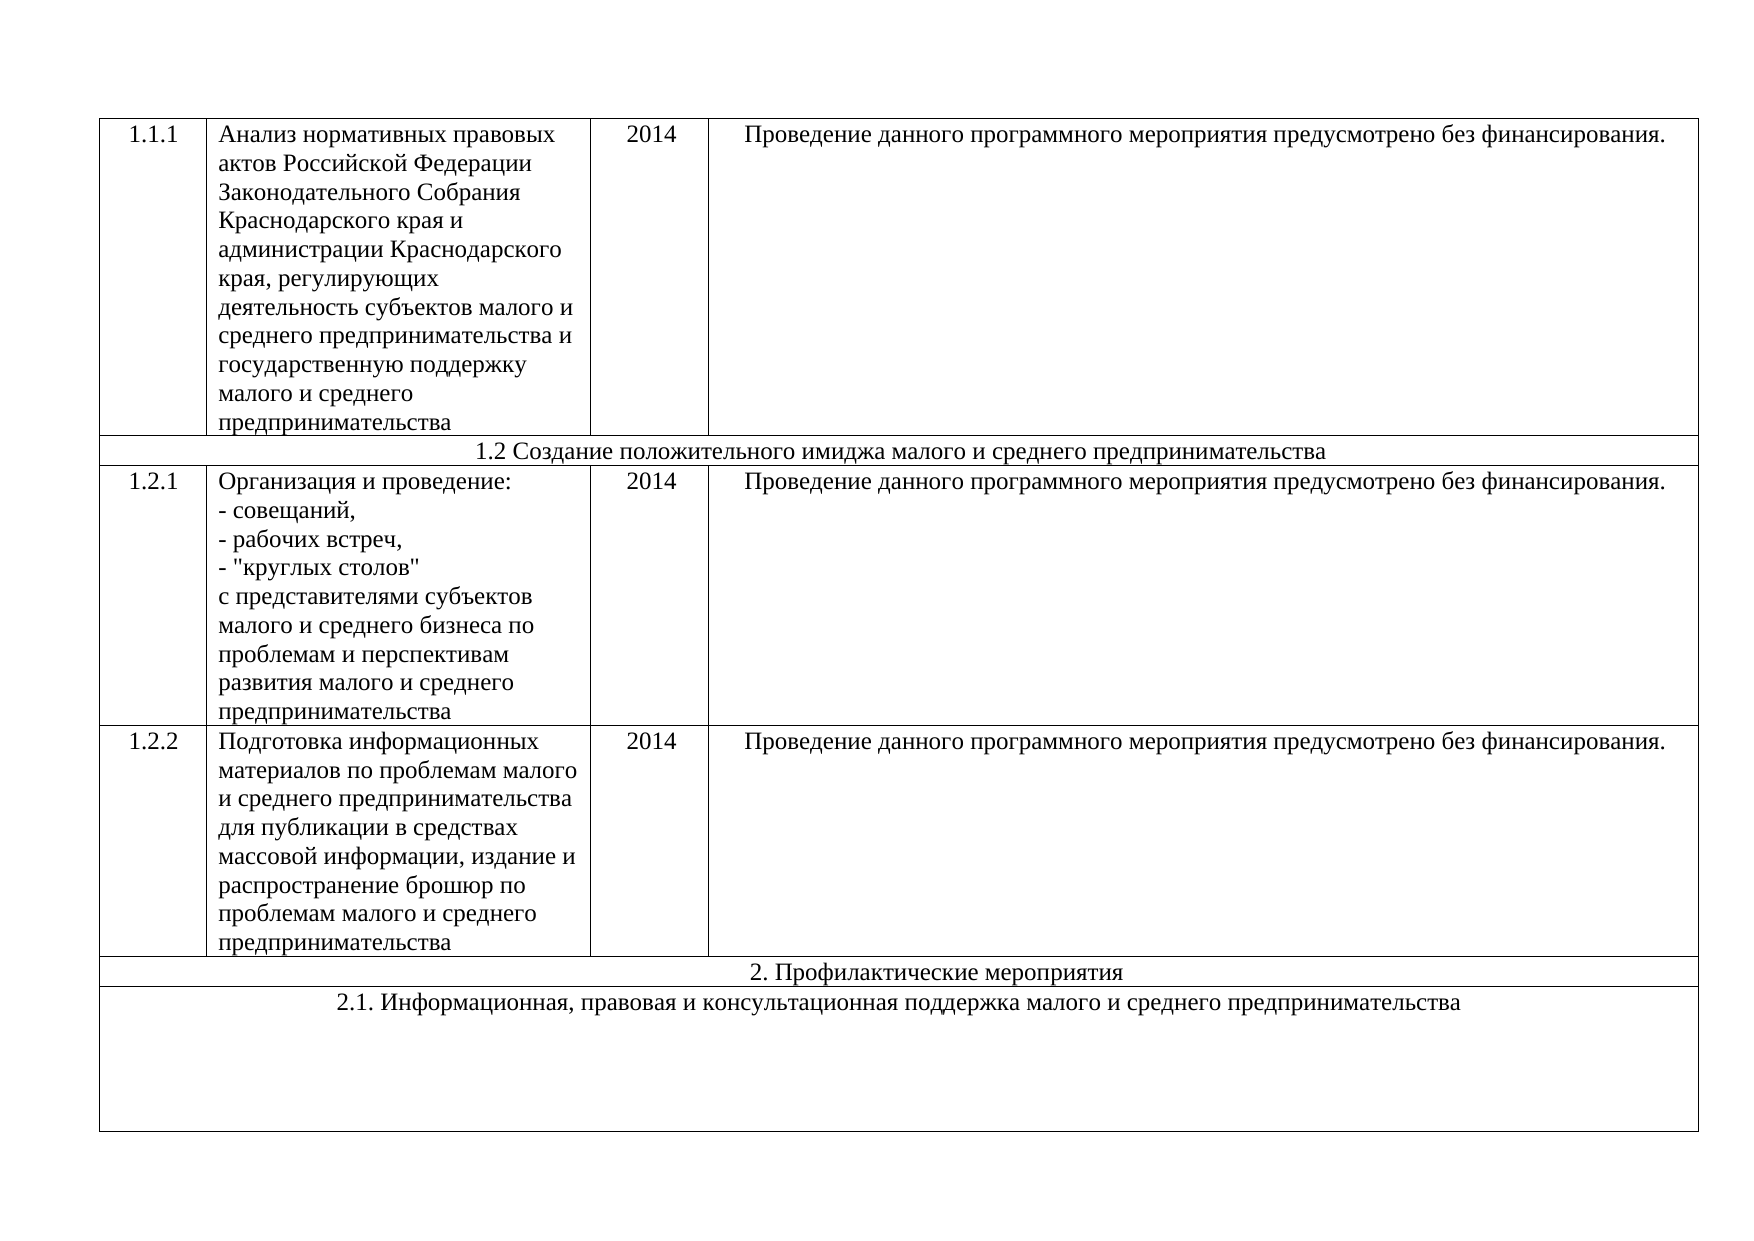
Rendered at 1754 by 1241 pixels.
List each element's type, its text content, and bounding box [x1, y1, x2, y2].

table_cell Проведение данного программного мероприятия предусмотрено без финансирования. [709, 466, 1698, 725]
table_cell 2014 [591, 466, 708, 725]
table_cell 1.2.1 [100, 466, 206, 725]
table_cell 2014 [591, 119, 708, 435]
table_cell 1.2 Создание положительного имиджа малого и среднего предпринимательства [100, 436, 1698, 465]
table_cell 2.1. Информационная, правовая и консультационная поддержка малого и среднего предпринимательства [100, 987, 1698, 1131]
table_cell 2. Профилактические мероприятия [100, 957, 1698, 986]
table_cell Организация и проведение: - совещаний, - рабочих встреч, - "круглых столов" с представителями субъектов малого и среднего бизнеса по проблемам и перспективам развития малого и среднего предпринимательства [207, 466, 590, 725]
table_cell 1.1.1 [100, 119, 206, 435]
table_cell Проведение данного программного мероприятия предусмотрено без финансирования. [709, 119, 1698, 435]
table_cell 2014 [591, 726, 708, 956]
table_cell Проведение данного программного мероприятия предусмотрено без финансирования. [709, 726, 1698, 956]
table_cell Подготовка информационных материалов по проблемам малого и среднего предпринимательства для публикации в средствах массовой информации, издание и распространение брошюр по проблемам малого и среднего предпринимательства [207, 726, 590, 956]
table_cell Анализ нормативных правовых актов Российской Федерации Законодательного Собрания Краснодарского края и администрации Краснодарского края, регулирующих деятельность субъектов малого и среднего предпринимательства и государственную поддержку малого и среднего предпринимательства [207, 119, 590, 435]
table_cell 1.2.2 [100, 726, 206, 956]
